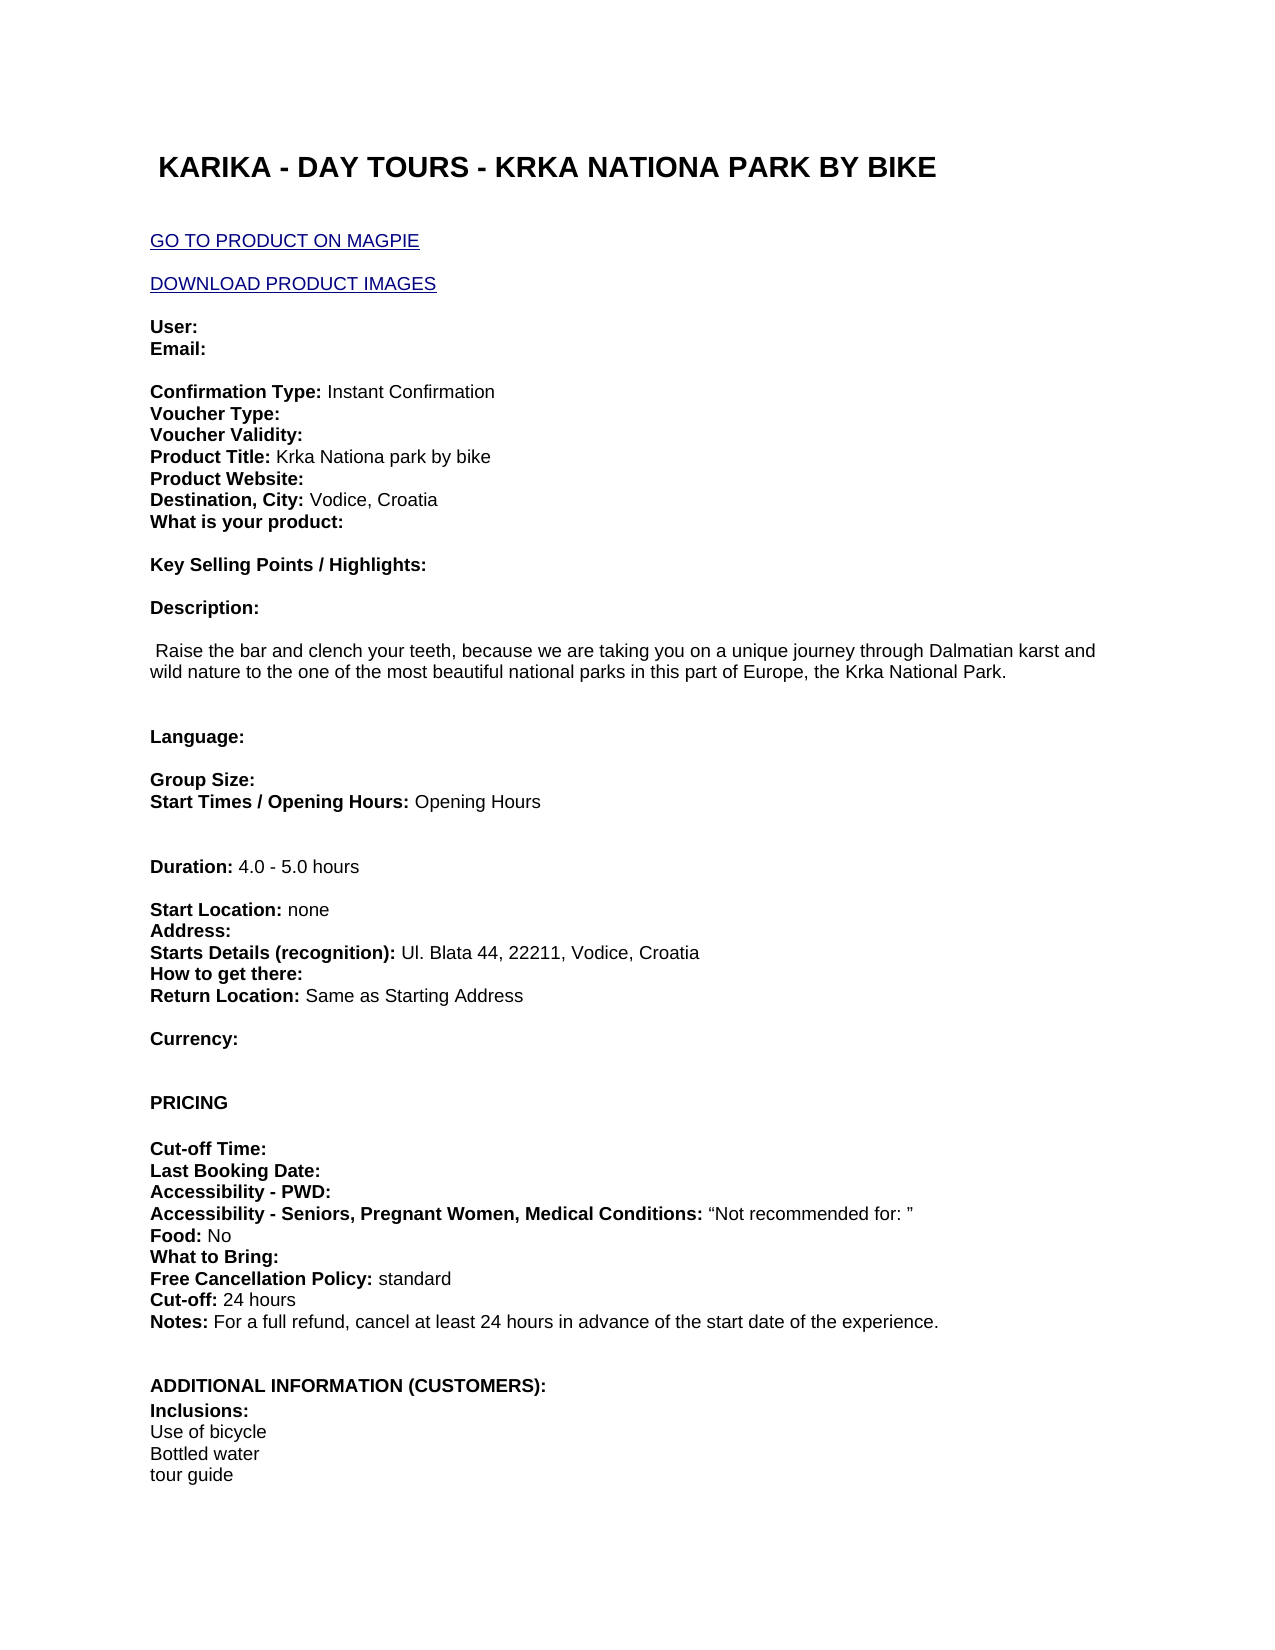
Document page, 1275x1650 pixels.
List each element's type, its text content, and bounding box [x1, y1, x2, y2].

text How to get there: [150, 963, 1125, 985]
text User: [150, 316, 1125, 338]
subtitle Pricing [150, 1092, 1125, 1113]
text Product Title: Krka Nationa park by bike [150, 446, 1125, 467]
text Group Size: [150, 769, 1125, 791]
text Currency: [150, 1028, 1125, 1049]
text Voucher Validity: [150, 424, 1125, 446]
text Cut-off Time: [150, 1138, 1125, 1160]
text Product Website: [150, 467, 1125, 489]
text Starts Details (recognition): Ul. Blata 44, 22211, Vodice, Croatia [150, 942, 1125, 963]
text Food: No [150, 1224, 1125, 1246]
text Inclusions: [150, 1399, 1125, 1421]
text GO TO PRODUCT ON MAGPIE [150, 230, 1125, 252]
text What to Bring: [150, 1246, 1125, 1268]
text Start Times / Opening Hours: Opening Hours [150, 791, 1125, 812]
text Free Cancellation Policy: standard [150, 1268, 1125, 1289]
text Cut-off: 24 hours [150, 1289, 1125, 1311]
text Raise the bar and clench your teeth, because we are taking you on a unique journey through Dalmatian karst and wild nature to the one of the most beautiful national parks in this part of Europe, the Krka National Park. [150, 640, 1125, 683]
subtitle Karika - Day Tours - Krka Nationa park by bike [150, 150, 1125, 183]
text Last Booking Date: [150, 1160, 1125, 1181]
text Duration: 4.0 - 5.0 hours [150, 855, 1125, 877]
subtitle Additional Information (Customers): [150, 1375, 1125, 1396]
text Bottled water [150, 1443, 1125, 1464]
text Accessibility - Seniors, Pregnant Women, Medical Conditions: “Not recommended for: ” [150, 1203, 1125, 1224]
text Destination, City: Vodice, Croatia [150, 489, 1125, 510]
text tour guide [150, 1464, 1125, 1486]
text Start Location: none [150, 898, 1125, 920]
text DOWNLOAD PRODUCT IMAGES [150, 273, 1125, 295]
text Use of bicycle [150, 1421, 1125, 1443]
text Key Selling Points / Highlights: [150, 553, 1125, 575]
text Address: [150, 920, 1125, 942]
text Accessibility - PWD: [150, 1181, 1125, 1203]
text Notes: For a full refund, cancel at least 24 hours in advance of the start date of the experience. [150, 1311, 1125, 1332]
text Voucher Type: [150, 403, 1125, 424]
text Email: [150, 338, 1125, 359]
text Language: [150, 726, 1125, 748]
text Confirmation Type: Instant Confirmation [150, 381, 1125, 403]
text What is your product: [150, 510, 1125, 532]
text Description: [150, 597, 1125, 618]
text Return Location: Same as Starting Address [150, 985, 1125, 1006]
